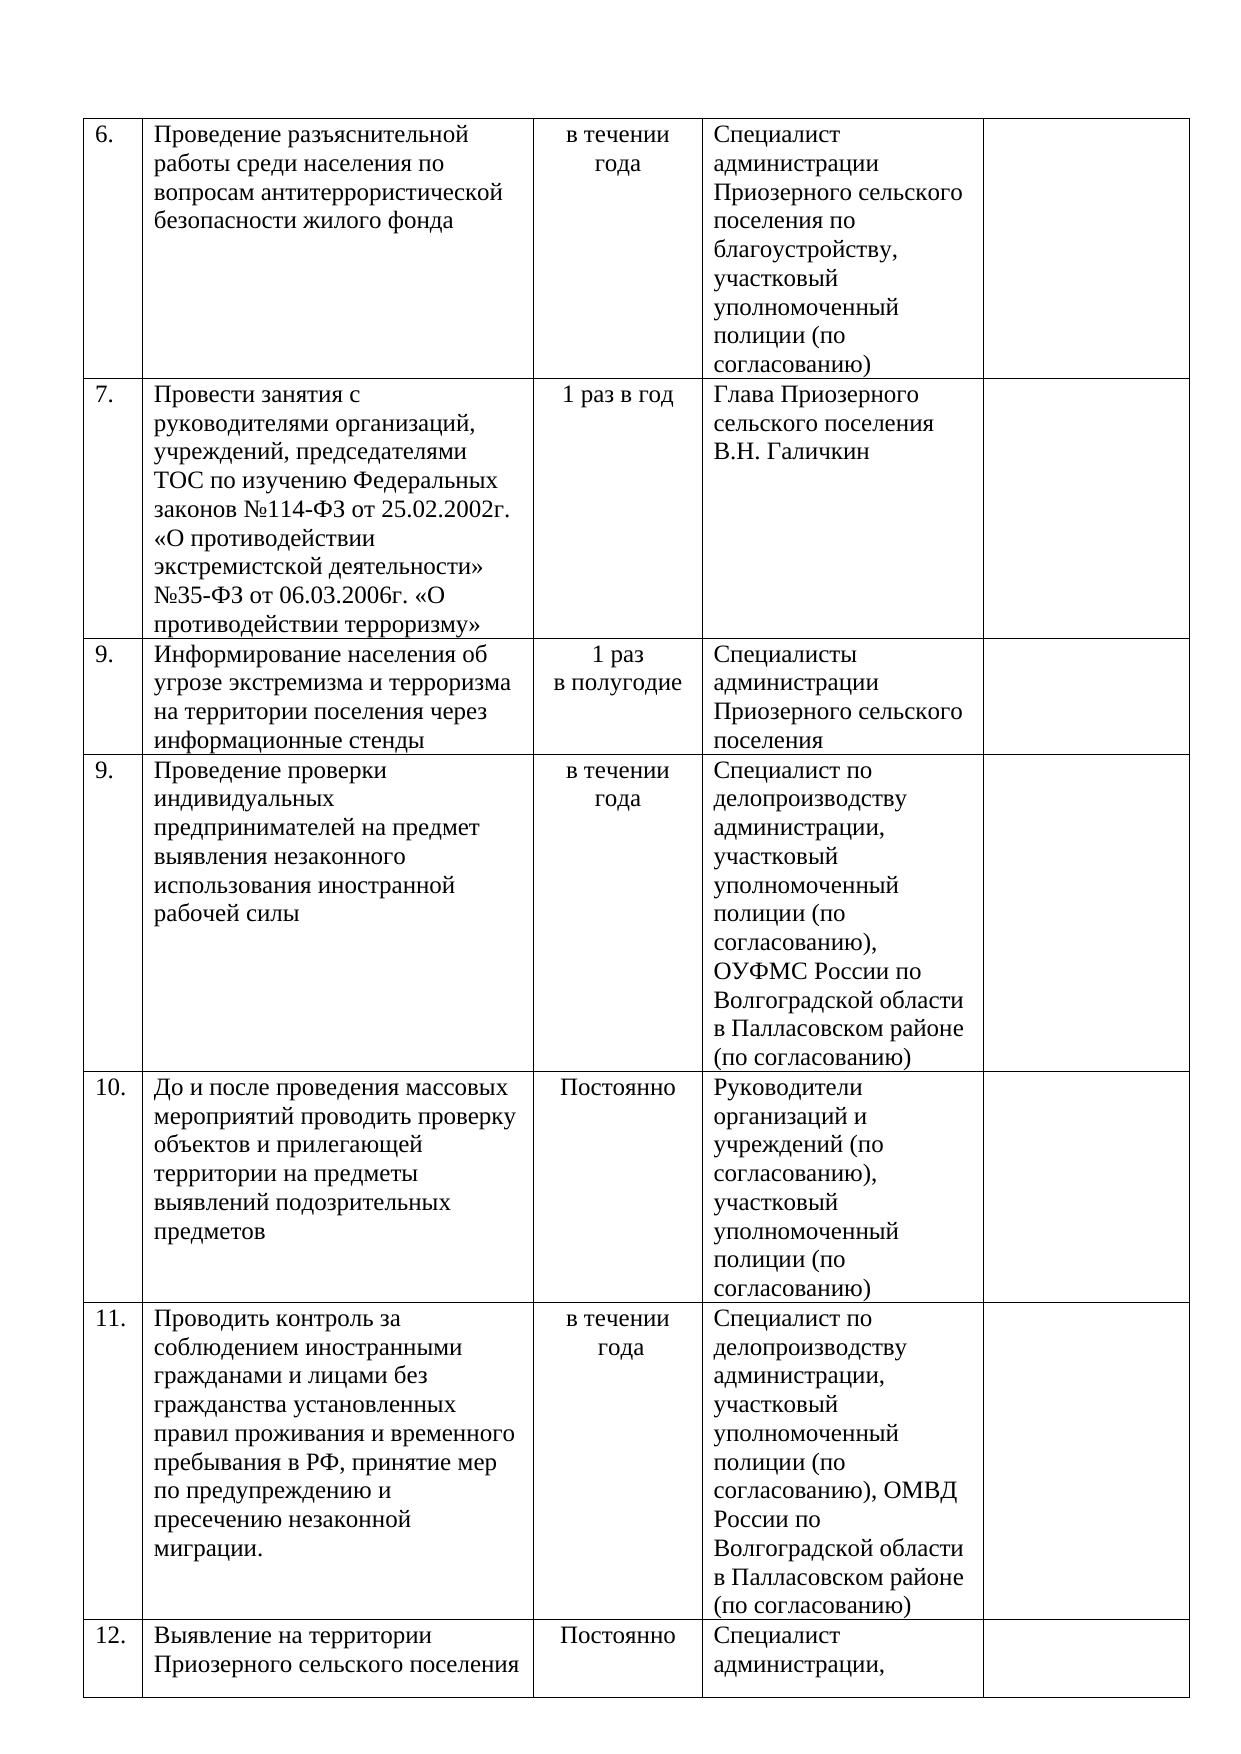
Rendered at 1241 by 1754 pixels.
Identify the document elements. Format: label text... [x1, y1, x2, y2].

table_cell в течении года [534, 119, 702, 378]
table_cell Глава Приозерного сельского поселения В.Н. Галичкин [703, 379, 983, 638]
table_cell [984, 119, 1189, 378]
table_cell в течении года [534, 1303, 702, 1619]
table_cell Информирование населения об угрозе экстремизма и терроризма на территории поселения через информационные стенды [143, 639, 533, 754]
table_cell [703, 1620, 983, 1697]
table_cell 1 раз в год [534, 379, 702, 638]
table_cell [143, 1620, 533, 1697]
table_cell Специалисты администрации Приозерного сельского поселения [703, 639, 983, 754]
table_cell Проведение проверки индивидуальных предпринимателей на предмет выявления незаконного использования иностранной рабочей силы [143, 755, 533, 1071]
table_cell Постоянно [534, 1620, 702, 1697]
table_cell 10. [84, 1072, 142, 1302]
table_cell Проведение разъяснительной работы среди населения по вопросам антитеррористической безопасности жилого фонда [143, 119, 533, 378]
table_cell [984, 1303, 1189, 1619]
table_cell Провести занятия с руководителями организаций, учреждений, председателями ТОС по изучению Федеральных законов №114-ФЗ от 25.02.2002г. «О противодействии экстремистской деятельности» №35-ФЗ от 06.03.2006г. «О противодействии терроризму» [143, 379, 533, 638]
table_cell 12. [84, 1620, 142, 1697]
table_cell 1 раз в полугодие [534, 639, 702, 754]
table_cell Руководители организаций и учреждений (по согласованию), участковый уполномоченный полиции (по согласованию) [703, 1072, 983, 1302]
table_cell [984, 1620, 1189, 1697]
table_cell [984, 639, 1189, 754]
table_cell в течении года [534, 755, 702, 1071]
table_cell Постоянно [534, 1072, 702, 1302]
table_cell 9. [84, 755, 142, 1071]
table_cell [984, 755, 1189, 1071]
table_cell Специалист по делопроизводству администрации, участковый уполномоченный полиции (по согласованию), ОУФМС России по Волгоградской области в Палласовском районе (по согласованию) [703, 755, 983, 1071]
table_cell 7. [84, 379, 142, 638]
table_cell [984, 1072, 1189, 1302]
table_cell 9. [84, 639, 142, 754]
table_cell 6. [84, 119, 142, 378]
table_cell Специалист по делопроизводству администрации, участковый уполномоченный полиции (по согласованию), ОМВД России по Волгоградской области в Палласовском районе (по согласованию) [703, 1303, 983, 1619]
table_cell 11. [84, 1303, 142, 1619]
table_cell До и после проведения массовых мероприятий проводить проверку объектов и прилегающей территории на предметы выявлений подозрительных предметов [143, 1072, 533, 1302]
table_cell Специалист администрации Приозерного сельского поселения по благоустройству, участковый уполномоченный полиции (по согласованию) [703, 119, 983, 378]
table_cell Проводить контроль за соблюдением иностранными гражданами и лицами без гражданства установленных правил проживания и временного пребывания в РФ, принятие мер по предупреждению и пресечению незаконной миграции. [143, 1303, 533, 1619]
table_cell [984, 379, 1189, 638]
